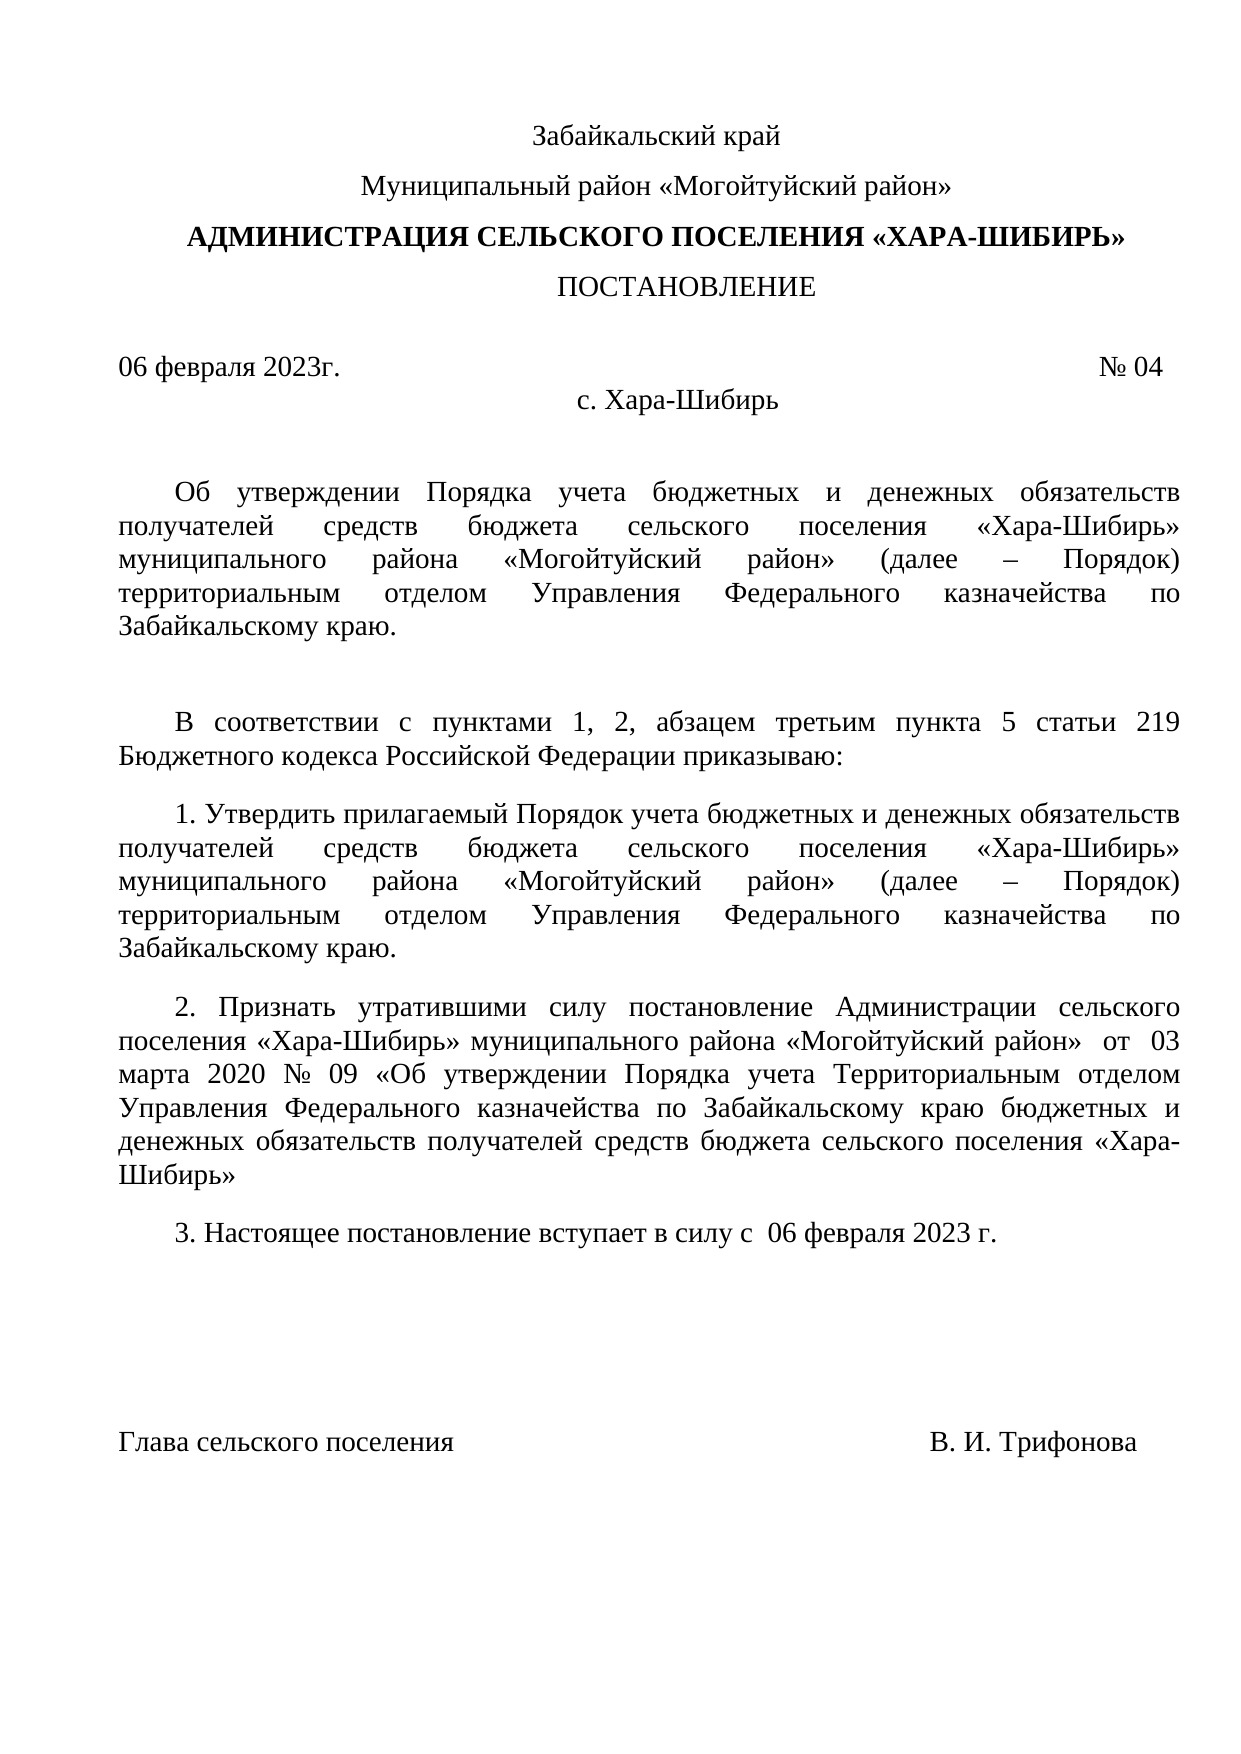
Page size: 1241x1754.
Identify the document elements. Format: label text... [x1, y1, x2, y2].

text АДМИНИСТРАЦИЯ СЕЛЬСКОГО ПОСЕЛЕНИЯ «ХАРА-ШИБИРЬ» [118, 219, 1194, 252]
text ПОСТАНОВЛЕНИЕ [118, 269, 1181, 303]
text 3. Настоящее постановление вступает в силу с 06 февраля 2023 г. [118, 1215, 1181, 1249]
text Забайкальский край [118, 118, 1194, 152]
text В соответствии с пунктами 1, 2, абзацем третьим пункта 5 статьи 219 Бюджетного кодекса Российской Федерации приказываю: [118, 704, 1181, 771]
text Муниципальный район «Могойтуйский район» [118, 168, 1194, 202]
text с. Хара-Шибирь [118, 382, 1181, 416]
text Глава сельского поселения В. И. Трифонова [118, 1424, 1181, 1458]
text 1. Утвердить прилагаемый Порядок учета бюджетных и денежных обязательств получателей средств бюджета сельского поселения «Хара-Шибирь» муниципального района «Могойтуйский район» (далее – Порядок) территориальным отделом Управления Федерального казначейства по Забайкальскому краю. [118, 796, 1181, 964]
text 2. Признать утратившими силу постановление Администрации сельского поселения «Хара-Шибирь» муниципального района «Могойтуйский район» от 03 марта 2020 № 09 «Об утверждении Порядка учета Территориальным отделом Управления Федерального казначейства по Забайкальскому краю бюджетных и денежных обязательств получателей средств бюджета сельского поселения «Хара-Шибирь» [118, 989, 1181, 1190]
text Об утверждении Порядка учета бюджетных и денежных обязательств получателей средств бюджета сельского поселения «Хара-Шибирь» муниципального района «Могойтуйский район» (далее – Порядок) территориальным отделом Управления Федерального казначейства по Забайкальскому краю. [118, 474, 1181, 642]
text 06 февраля 2023г. № 04 [118, 349, 1181, 382]
